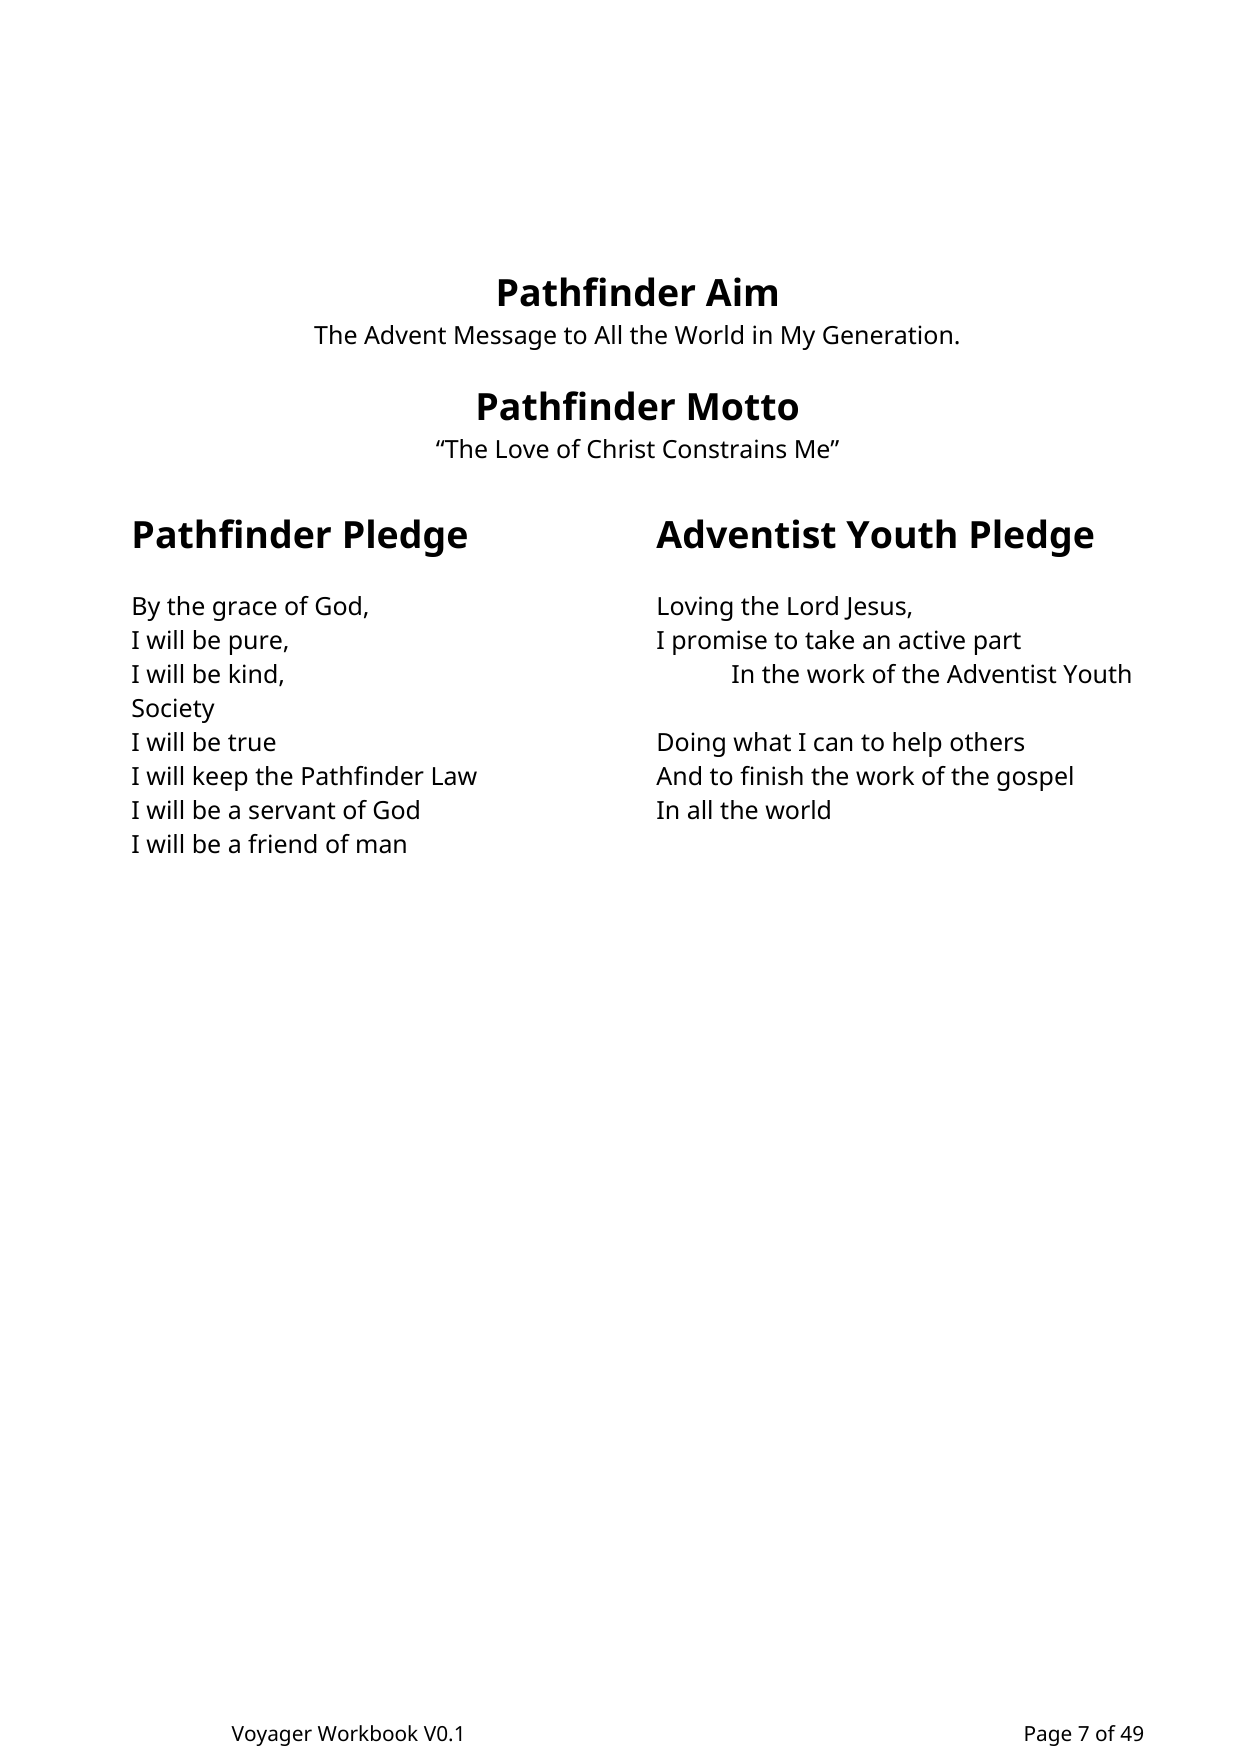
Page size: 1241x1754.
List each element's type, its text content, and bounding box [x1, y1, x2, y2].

text I will be true Doing what I can to help others [131, 724, 1144, 759]
text I will be a servant of God In all the world [131, 793, 1144, 827]
text I will be pure, I promise to take an active part [131, 622, 1144, 656]
text Pathfinder Aim [131, 266, 1144, 317]
text “The Love of Christ Constrains Me” [131, 431, 1144, 465]
text By the grace of God, Loving the Lord Jesus, [131, 588, 1144, 622]
text I will keep the Pathfinder Law And to finish the work of the gospel [131, 759, 1144, 793]
text The Advent Message to All the World in My Generation. [131, 317, 1144, 352]
text Pathfinder Motto [131, 380, 1144, 431]
text Pathfinder Pledge Adventist Youth Pledge [131, 508, 1144, 559]
text I will be a friend of man [131, 827, 1144, 861]
text I will be kind, In the work of the Adventist Youth Society [131, 656, 1144, 724]
